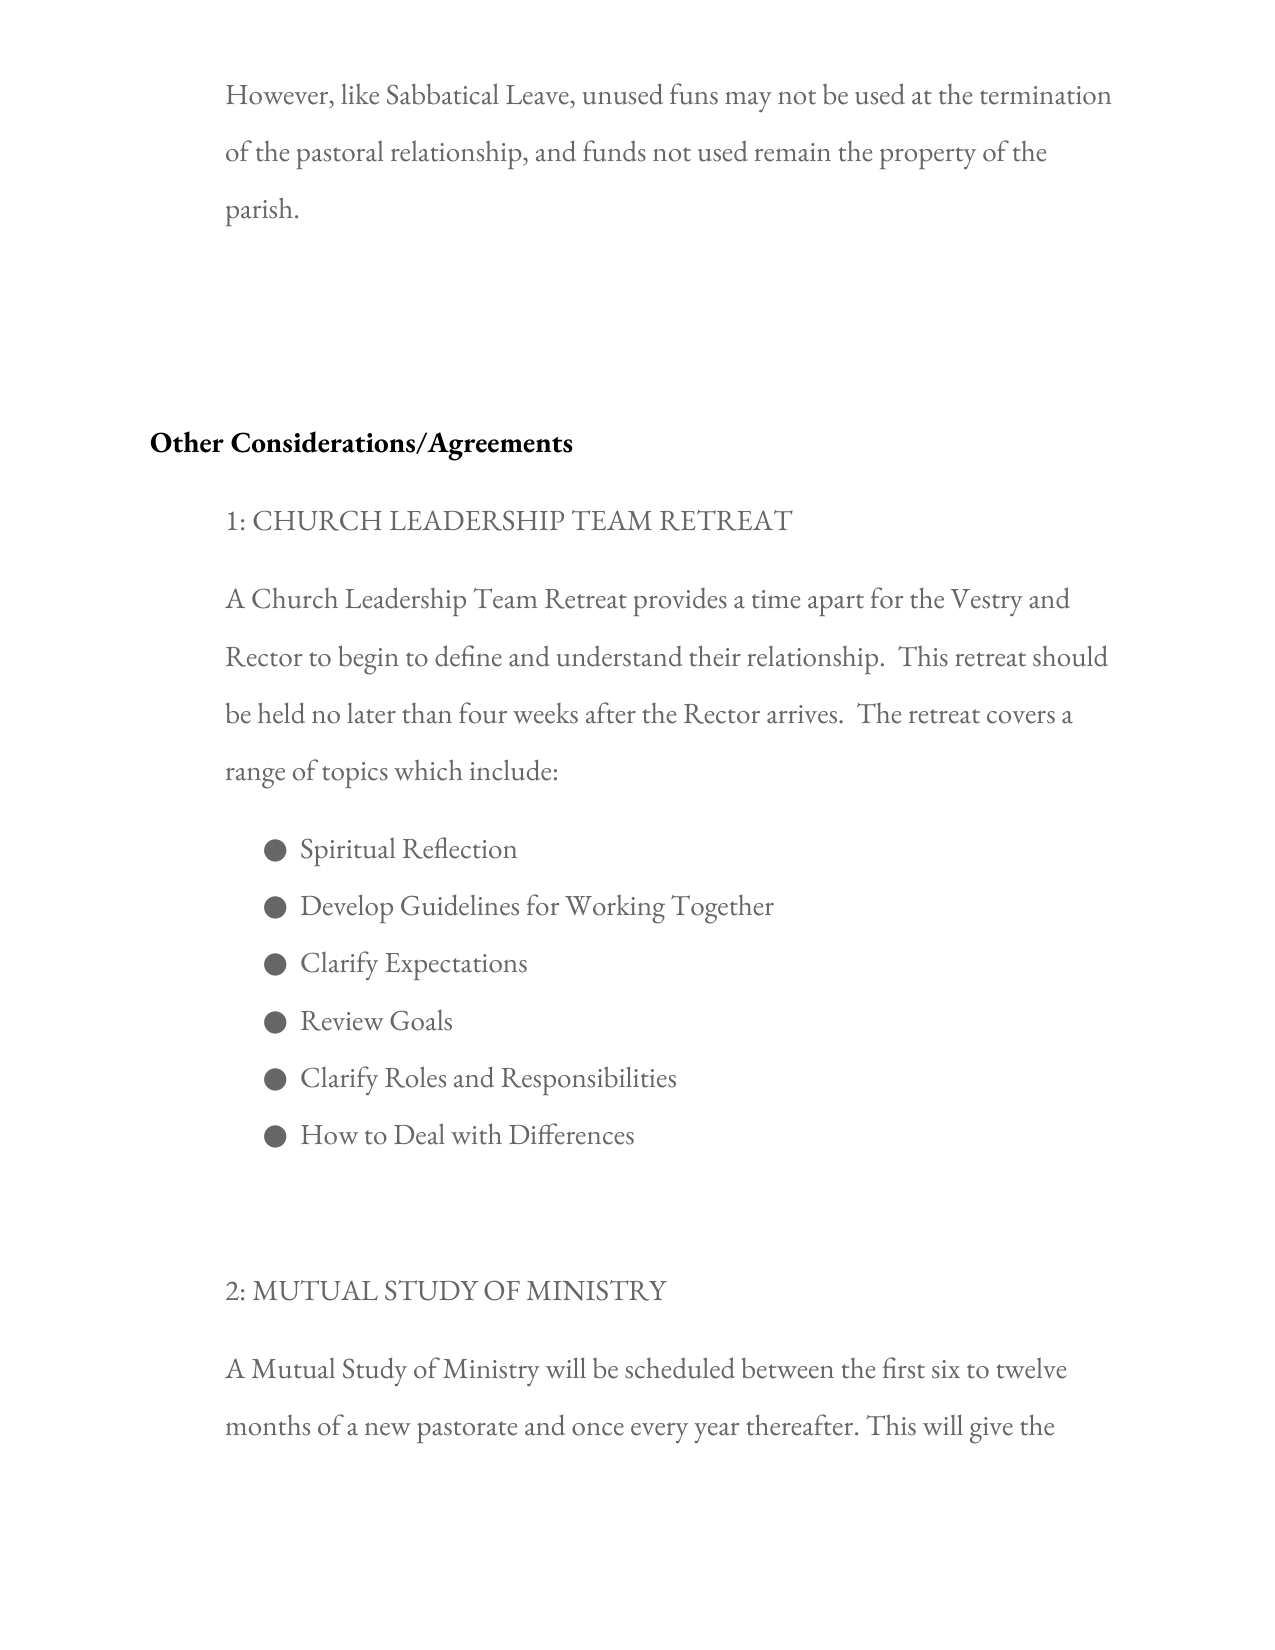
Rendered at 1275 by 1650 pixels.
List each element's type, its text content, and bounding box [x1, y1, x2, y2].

list How to Deal with Differences [262, 1115, 1125, 1153]
list Clarify Roles and Responsibilities [262, 1058, 1125, 1096]
list Develop Guidelines for Working Together [262, 886, 1125, 924]
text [225, 1349, 1125, 1444]
text Other Considerations/Agreements [150, 423, 1125, 462]
text 2: MUTUAL STUDY OF MINISTRY [225, 1271, 1125, 1309]
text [225, 75, 1125, 227]
list Clarify Expectations [262, 943, 1125, 982]
list Spiritual Reflection [262, 829, 1125, 867]
text 1: CHURCH LEADERSHIP TEAM RETREAT [225, 501, 1125, 539]
list Review Goals [262, 1001, 1125, 1039]
text A Church Leadership Team Retreat provides a time apart for the Vestry and Rector to begin to define and understand their relationship. This retreat should be held no later than four weeks after the Rector arrives. The retreat covers a range of topics which include: [225, 579, 1125, 789]
